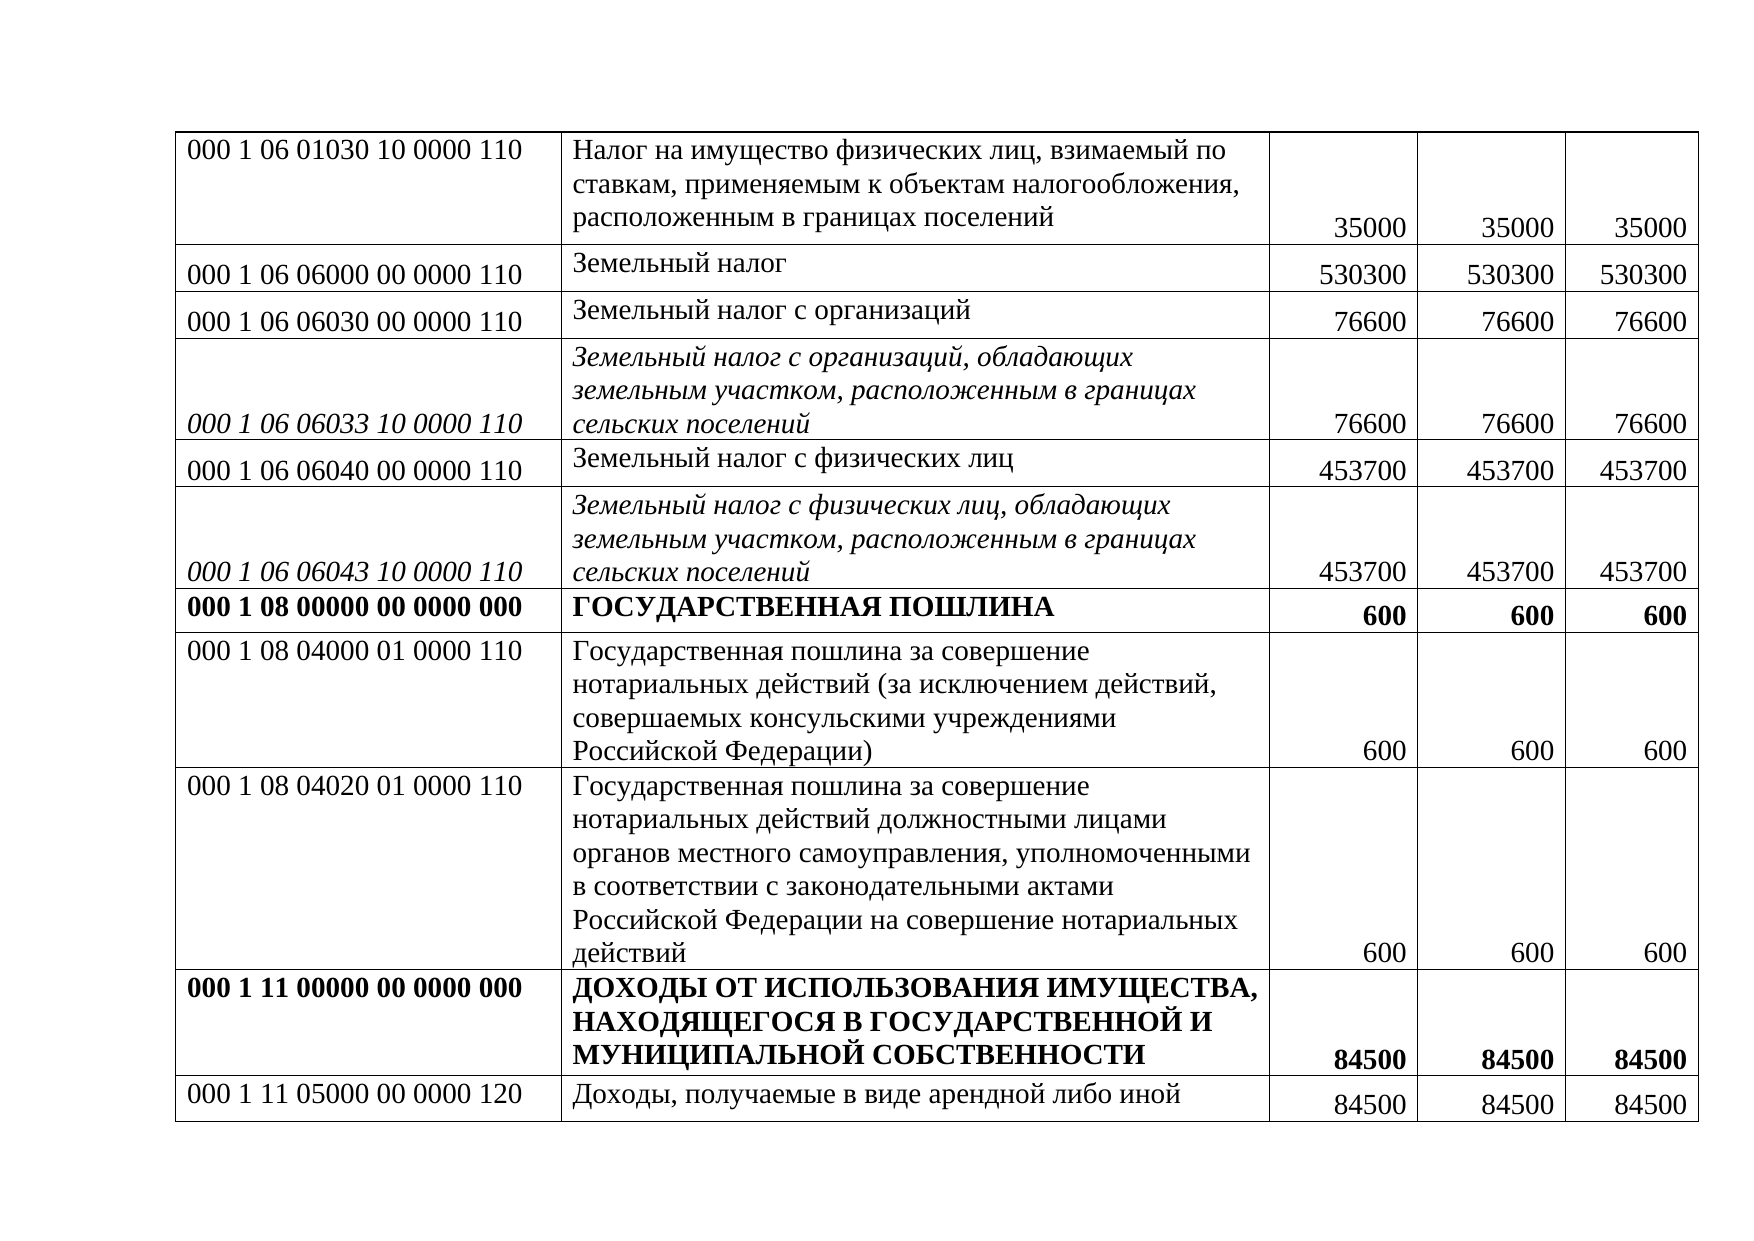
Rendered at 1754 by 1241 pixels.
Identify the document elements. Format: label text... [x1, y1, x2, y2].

table_cell 000 1 08 04020 01 0000 110 [176, 768, 561, 969]
table_cell 600 [1418, 589, 1565, 632]
table_cell 000 1 08 00000 00 0000 000 [176, 589, 561, 632]
table_cell 000 1 11 00000 00 0000 000 [176, 970, 561, 1075]
table_cell 000 1 06 06030 00 0000 110 [176, 292, 561, 338]
table_cell 453700 [1270, 487, 1417, 588]
table_cell Земельный налог с физических лиц, обладающих земельным участком, расположенным в границах сельских поселений [562, 487, 1269, 588]
table_cell Земельный налог с физических лиц [562, 440, 1269, 486]
table_cell 530300 [1270, 245, 1417, 291]
table_cell 530300 [1566, 245, 1698, 291]
table_cell 600 [1270, 768, 1417, 969]
table_cell 84500 [1418, 970, 1565, 1075]
table_cell 530300 [1418, 245, 1565, 291]
table_cell 453700 [1270, 440, 1417, 486]
table_cell 84500 [1270, 970, 1417, 1075]
table_cell 453700 [1566, 487, 1698, 588]
table_cell 000 1 06 01030 10 0000 110 [176, 133, 561, 244]
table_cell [176, 1076, 561, 1121]
table_cell 76600 [1566, 339, 1698, 439]
table_cell 000 1 06 06000 00 0000 110 [176, 245, 561, 291]
table_cell 35000 [1270, 133, 1417, 244]
table_cell 84500 [1566, 1076, 1698, 1121]
table_cell 000 1 06 06040 00 0000 110 [176, 440, 561, 486]
table_cell 600 [1566, 633, 1698, 767]
table_cell 84500 [1566, 970, 1698, 1075]
table_cell 600 [1270, 589, 1417, 632]
table_cell 76600 [1418, 292, 1565, 338]
table_cell Государственная пошлина за совершение нотариальных действий должностными лицами органов местного самоуправления, уполномоченными в соответствии с законодательными актами Российской Федерации на совершение нотариальных действий [562, 768, 1269, 969]
table_cell 600 [1270, 633, 1417, 767]
table_cell 600 [1566, 768, 1698, 969]
table_cell 600 [1566, 589, 1698, 632]
table_cell Земельный налог [562, 245, 1269, 291]
table_cell 453700 [1418, 487, 1565, 588]
table_cell ДОХОДЫ ОТ ИСПОЛЬЗОВАНИЯ ИМУЩЕСТВА, НАХОДЯЩЕГОСЯ В ГОСУДАРСТВЕННОЙ И МУНИЦИПАЛЬНОЙ СОБСТВЕННОСТИ [562, 970, 1269, 1075]
table_cell 76600 [1270, 339, 1417, 439]
table_cell 84500 [1418, 1076, 1565, 1121]
table_cell Налог на имущество физических лиц, взимаемый по ставкам, применяемым к объектам налогообложения, расположенным в границах поселений [562, 133, 1269, 244]
table_cell 000 1 06 06043 10 0000 110 [176, 487, 561, 588]
table_cell 84500 [1270, 1076, 1417, 1121]
table_cell ГОСУДАРСТВЕННАЯ ПОШЛИНА [562, 589, 1269, 632]
table_cell 35000 [1566, 133, 1698, 244]
table_cell 600 [1418, 633, 1565, 767]
table_cell 76600 [1270, 292, 1417, 338]
table_cell 000 1 08 04000 01 0000 110 [176, 633, 561, 767]
table_cell 453700 [1418, 440, 1565, 486]
table_cell 453700 [1566, 440, 1698, 486]
table_cell 35000 [1418, 133, 1565, 244]
table_cell Земельный налог с организаций, обладающих земельным участком, расположенным в границах сельских поселений [562, 339, 1269, 439]
table_cell 76600 [1566, 292, 1698, 338]
table_cell 000 1 06 06033 10 0000 110 [176, 339, 561, 439]
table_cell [562, 1076, 1269, 1121]
table_cell 600 [1418, 768, 1565, 969]
table_cell Земельный налог с организаций [562, 292, 1269, 338]
table_cell 76600 [1418, 339, 1565, 439]
table_cell Государственная пошлина за совершение нотариальных действий (за исключением действий, совершаемых консульскими учреждениями Российской Федерации) [562, 633, 1269, 767]
